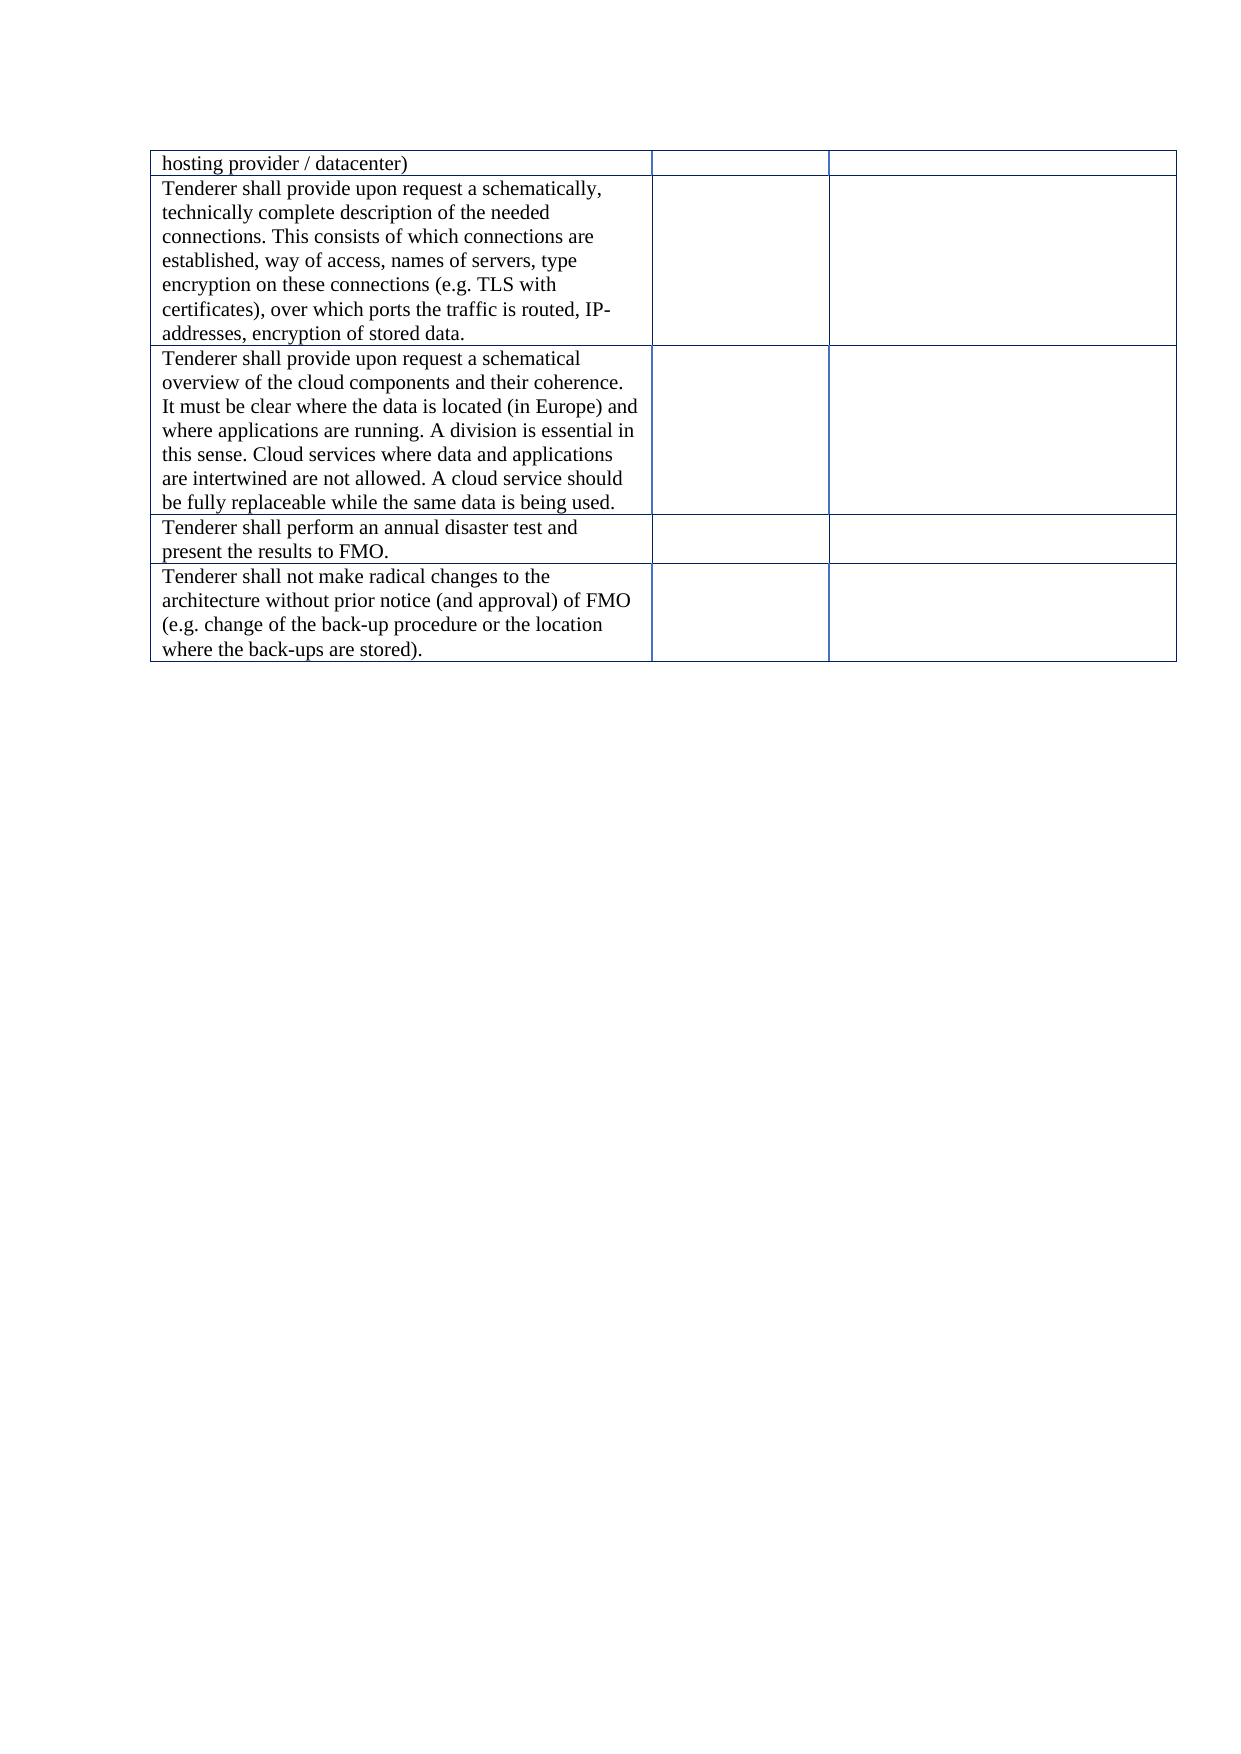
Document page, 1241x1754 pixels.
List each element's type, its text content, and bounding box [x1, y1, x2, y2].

table_cell [830, 176, 1176, 344]
table_cell [653, 176, 829, 344]
table_cell Tenderer shall perform an annual disaster test and present the results to FMO. [151, 515, 652, 563]
table_cell Tenderer shall not make radical changes to the architecture without prior notice (and approval) of FMO (e.g. change of the back-up procedure or the location where the back-ups are stored). [151, 564, 651, 661]
table_cell [830, 151, 1176, 175]
table_cell Tenderer shall provide upon request a schematically, technically complete description of the needed connections. This consists of which connections are established, way of access, names of servers, type encryption on these connections (e.g. TLS with certificates), over which ports the traffic is routed, IP-addresses, encryption of stored data. [151, 176, 652, 344]
table_cell [653, 515, 829, 563]
table_cell [653, 151, 828, 175]
table_cell [653, 346, 828, 514]
table_cell [830, 515, 1176, 563]
table_cell [653, 564, 828, 661]
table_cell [151, 151, 651, 175]
table_cell [830, 564, 1176, 661]
table_cell Tenderer shall provide upon request a schematical overview of the cloud components and their coherence. It must be clear where the data is located (in Europe) and where applications are running. A division is essential in this sense. Cloud services where data and applications are intertwined are not allowed. A cloud service should be fully replaceable while the same data is being used. [151, 346, 651, 514]
table_cell [830, 346, 1176, 514]
